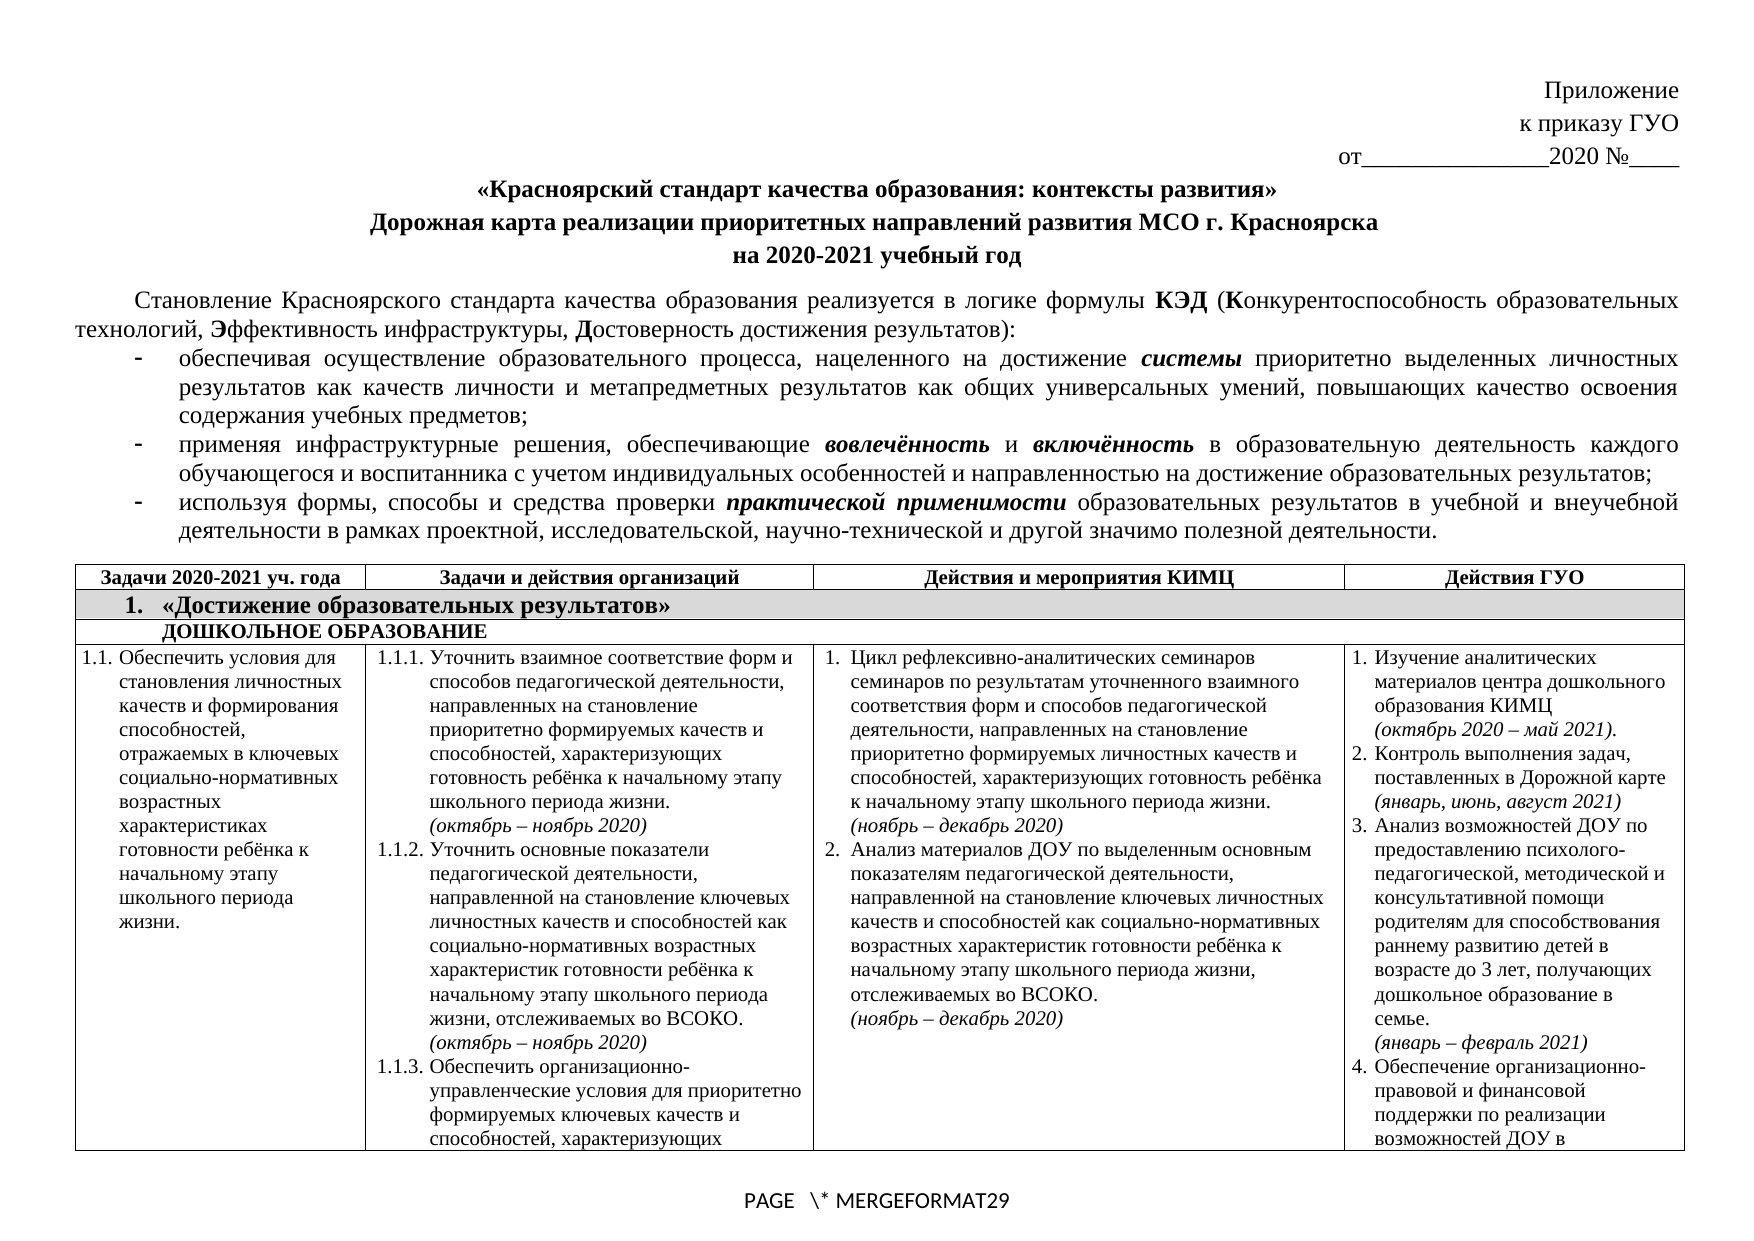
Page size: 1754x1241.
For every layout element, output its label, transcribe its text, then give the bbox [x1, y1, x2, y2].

table_cell ДОШКОЛЬНОЕ ОБРАЗОВАНИЕ [76, 620, 1684, 643]
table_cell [1345, 645, 1684, 1150]
list Становление Красноярского стандарта качества образования реализуется в логике формулы КЭД (Конкурентоспособность образовательных технологий, Эффективность инфраструктуры, Достоверность достижения результатов): [75, 286, 1679, 343]
text «Красноярский стандарт качества образования: контексты развития» [75, 174, 1679, 203]
text Приложение [75, 75, 1679, 104]
text к приказу ГУО [75, 108, 1679, 137]
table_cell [814, 645, 1344, 1150]
list обеспечивая осуществление образовательного процесса, нацеленного на достижение системы приоритетно выделенных личностных результатов как качеств личности и метапредметных результатов как общих универсальных умений, повышающих качество освоения содержания учебных предметов; [134, 343, 1679, 429]
text Дорожная карта реализации приоритетных направлений развития МСО г. Красноярска на 2020-2021 учебный год [75, 207, 1679, 269]
table_header Действия ГУО [1345, 565, 1684, 589]
table_header Задачи 2020-2021 уч. года [76, 565, 365, 589]
table_header Действия и мероприятия КИМЦ [814, 565, 1344, 589]
list применяя инфраструктурные решения, обеспечивающие вовлечённость и включённость в образовательную деятельность каждого обучающегося и воспитанника с учетом индивидуальных особенностей и направленностью на достижение образовательных результатов; [134, 429, 1679, 487]
text от_______________2020 №____ [75, 141, 1679, 170]
list используя формы, способы и средства проверки практической применимости образовательных результатов в учебной и внеучебной деятельности в рамках проектной, исследовательской, научно-технической и другой значимо полезной деятельности. [134, 487, 1679, 544]
table_header Задачи и действия организаций [366, 565, 813, 589]
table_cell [366, 645, 813, 1150]
table_cell «Достижение образовательных результатов» [76, 590, 1684, 618]
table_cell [76, 645, 365, 1150]
